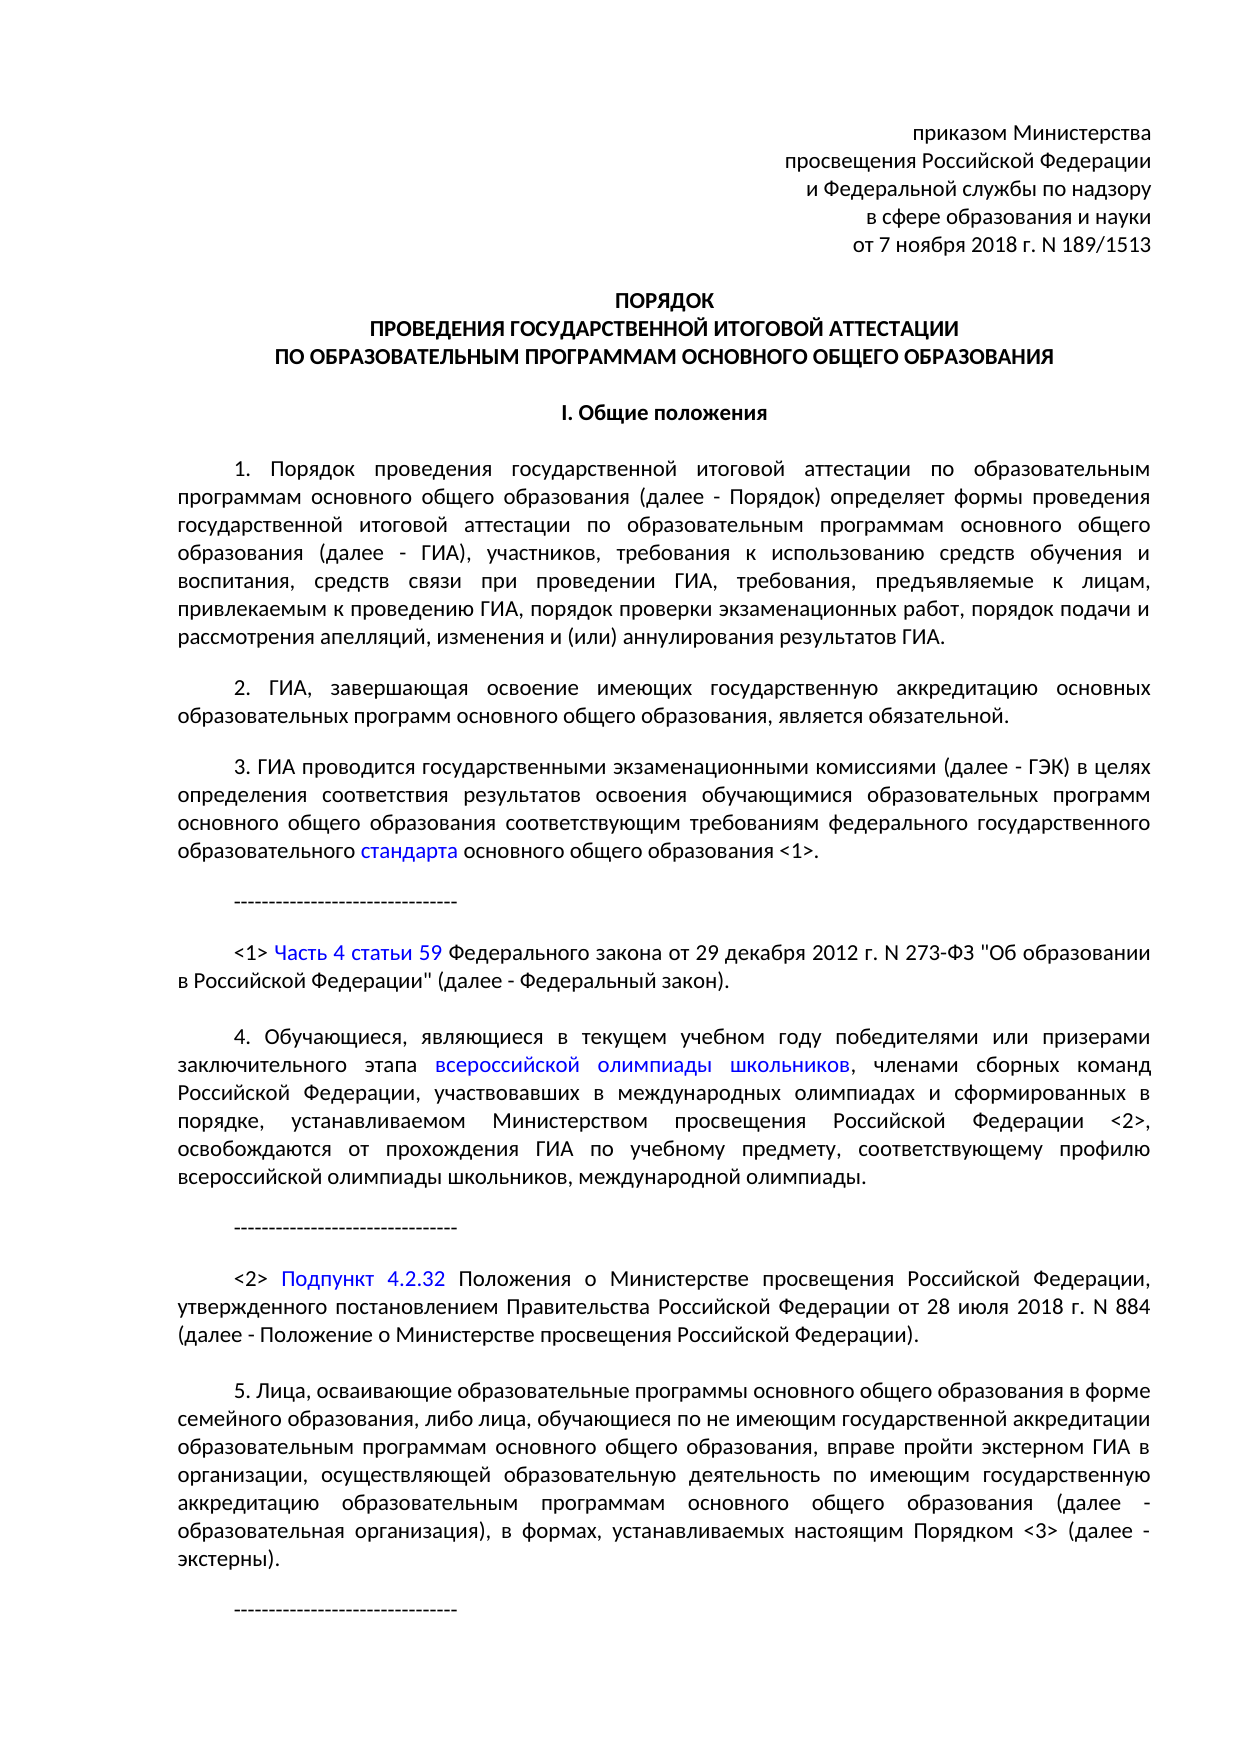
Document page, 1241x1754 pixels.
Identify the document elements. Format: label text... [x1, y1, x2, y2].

text от 7 ноября 2018 г. N 189/1513 [177, 230, 1152, 258]
text 4. Обучающиеся, являющиеся в текущем учебном году победителями или призерами заключительного этапа всероссийской олимпиады школьников, членами сборных команд Российской Федерации, участвовавших в международных олимпиадах и сформированных в порядке, устанавливаемом Министерством просвещения Российской Федерации <2>, освобождаются от прохождения ГИА по учебному предмету, соответствующему профилю всероссийской олимпиады школьников, международной олимпиады. [177, 1022, 1152, 1191]
text <1> Часть 4 статьи 59 Федерального закона от 29 декабря 2012 г. N 273-ФЗ "Об образовании в Российской Федерации" (далее - Федеральный закон). [177, 938, 1152, 994]
title ПО ОБРАЗОВАТЕЛЬНЫМ ПРОГРАММАМ ОСНОВНОГО ОБЩЕГО ОБРАЗОВАНИЯ [177, 342, 1152, 370]
text 5. Лица, осваивающие образовательные программы основного общего образования в форме семейного образования, либо лица, обучающиеся по не имеющим государственной аккредитации образовательным программам основного общего образования, вправе пройти экстерном ГИА в организации, осуществляющей образовательную деятельность по имеющим государственную аккредитацию образовательным программам основного общего образования (далее - образовательная организация), в формах, устанавливаемых настоящим Порядком <3> (далее - экстерны). [177, 1376, 1152, 1573]
text 2. ГИА, завершающая освоение имеющих государственную аккредитацию основных образовательных программ основного общего образования, является обязательной. [177, 673, 1152, 729]
text -------------------------------- [177, 1596, 1152, 1623]
text <2> Подпункт 4.2.32 Положения о Министерстве просвещения Российской Федерации, утвержденного постановлением Правительства Российской Федерации от 28 июля 2018 г. N 884 (далее - Положение о Министерстве просвещения Российской Федерации). [177, 1264, 1152, 1348]
text просвещения Российской Федерации [177, 146, 1152, 174]
text 1. Порядок проведения государственной итоговой аттестации по образовательным программам основного общего образования (далее - Порядок) определяет формы проведения государственной итоговой аттестации по образовательным программам основного общего образования (далее - ГИА), участников, требования к использованию средств обучения и воспитания, средств связи при проведении ГИА, требования, предъявляемые к лицам, привлекаемым к проведению ГИА, порядок проверки экзаменационных работ, порядок подачи и рассмотрения апелляций, изменения и (или) аннулирования результатов ГИА. [177, 454, 1152, 651]
text -------------------------------- [177, 887, 1152, 915]
text и Федеральной службы по надзору [177, 174, 1152, 202]
text в сфере образования и науки [177, 202, 1152, 230]
text -------------------------------- [177, 1213, 1152, 1241]
title ПОРЯДОК [177, 286, 1152, 314]
text приказом Министерства [177, 118, 1152, 146]
title ПРОВЕДЕНИЯ ГОСУДАРСТВЕННОЙ ИТОГОВОЙ АТТЕСТАЦИИ [177, 314, 1152, 342]
text 3. ГИА проводится государственными экзаменационными комиссиями (далее - ГЭК) в целях определения соответствия результатов освоения обучающимися образовательных программ основного общего образования соответствующим требованиям федерального государственного образовательного стандарта основного общего образования <1>. [177, 752, 1152, 864]
title I. Общие положения [177, 398, 1152, 426]
